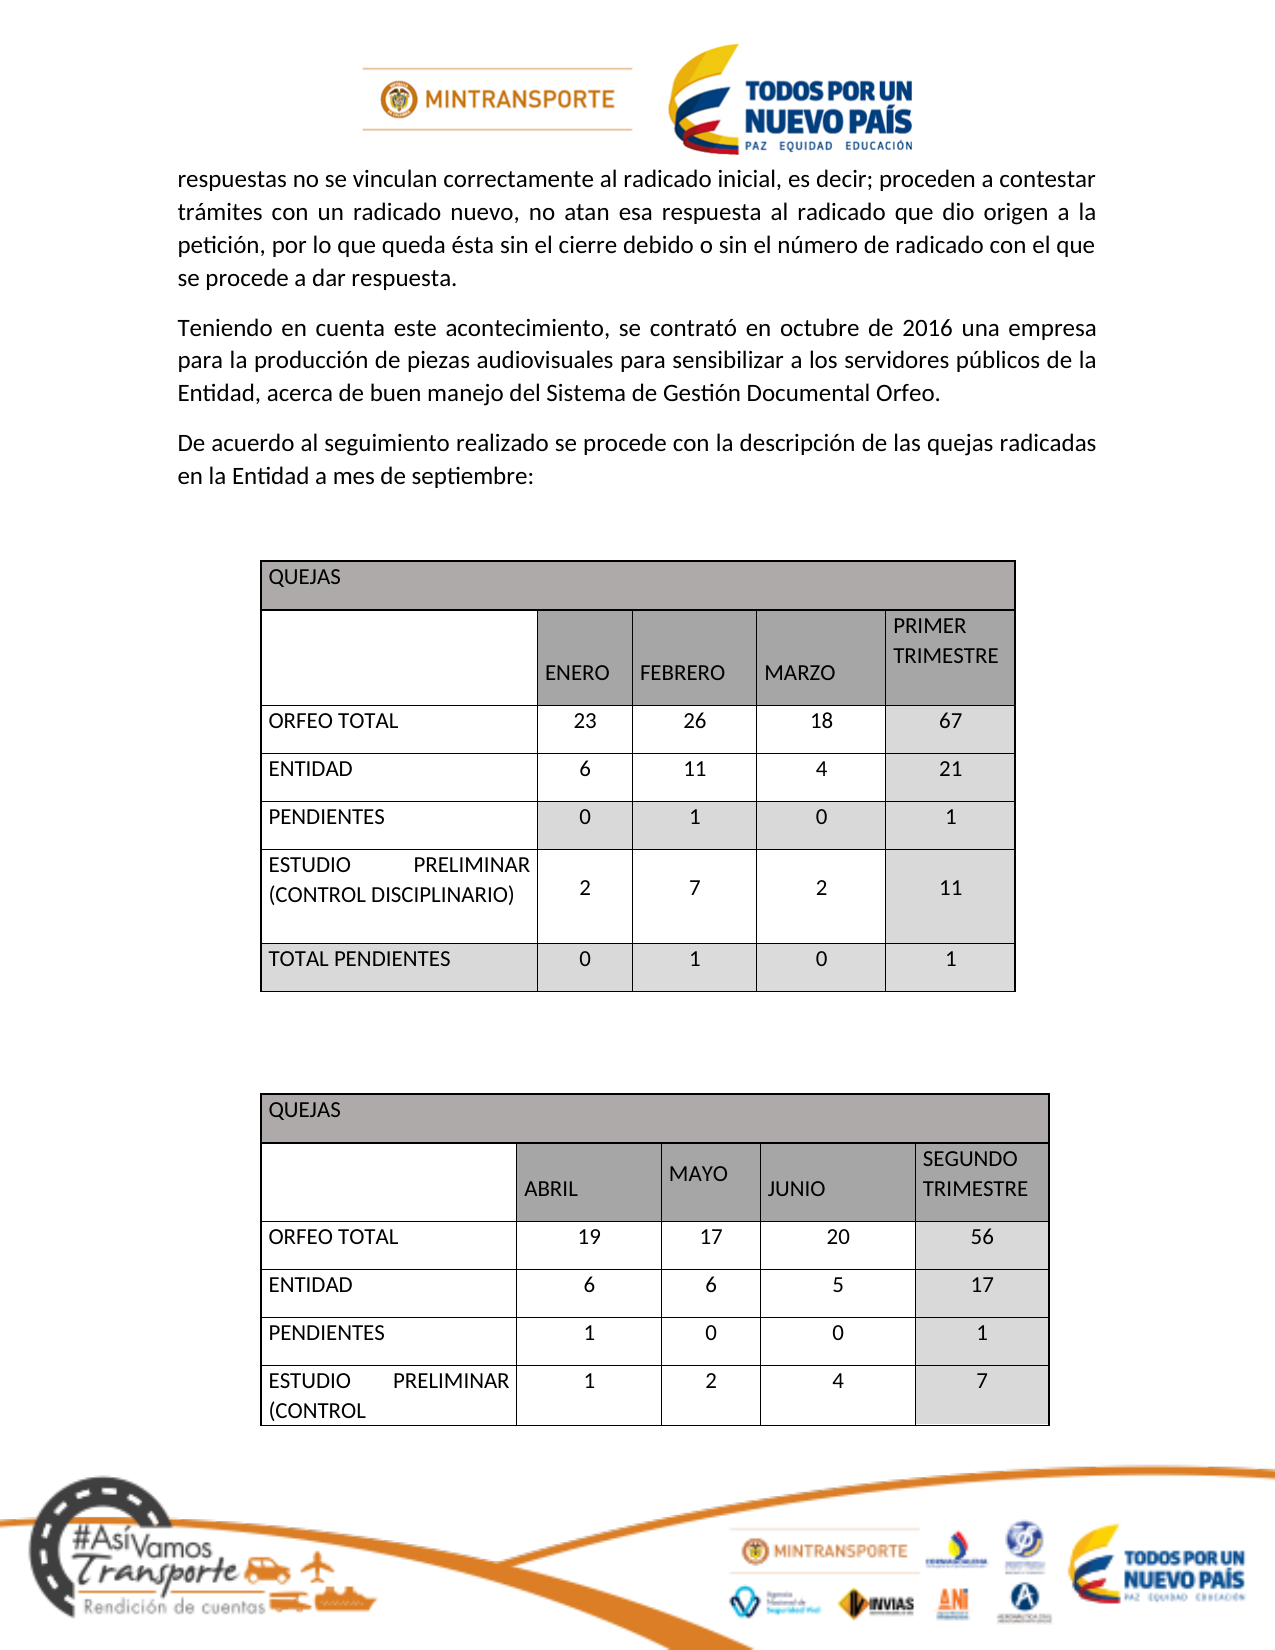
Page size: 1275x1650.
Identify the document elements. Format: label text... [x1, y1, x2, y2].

table_cell PRIMER TRIMESTRE [886, 611, 1014, 705]
table_cell [262, 1144, 516, 1221]
table_cell ORFEO TOTAL [262, 706, 537, 753]
table_cell ORFEO TOTAL [262, 1222, 516, 1269]
table_cell 23 [538, 706, 632, 753]
table_cell 2 [757, 850, 885, 943]
table_cell 7 [916, 1366, 1048, 1424]
table_cell ENTIDAD [262, 754, 537, 801]
table_cell 1 [633, 802, 756, 849]
table_cell 2 [538, 850, 632, 943]
table_cell 1 [633, 944, 756, 991]
table_cell MAYO [662, 1144, 760, 1221]
table_cell 18 [757, 706, 885, 753]
table_cell 21 [886, 754, 1014, 801]
table_cell TOTAL PENDIENTES [262, 944, 537, 991]
table_cell 19 [517, 1222, 661, 1269]
table_cell ABRIL [517, 1144, 661, 1221]
table_cell PENDIENTES [262, 802, 537, 849]
text De acuerdo al seguimiento realizado se procede con la descripción de las quejas radicadas en la Entidad a mes de septiembre: [177, 427, 1098, 491]
table_header QUEJAS [262, 1095, 1048, 1142]
table_cell 17 [662, 1222, 760, 1269]
table_cell 1 [916, 1318, 1048, 1365]
table_cell 1 [886, 802, 1014, 849]
table_cell 26 [633, 706, 756, 753]
table_cell 2 [662, 1366, 760, 1424]
table_cell PENDIENTES [262, 1318, 516, 1365]
table_cell 56 [916, 1222, 1048, 1269]
table_cell 7 [633, 850, 756, 943]
table_cell 4 [757, 754, 885, 801]
picture [346, 35, 929, 164]
table_cell 1 [517, 1366, 661, 1424]
table_cell 0 [662, 1318, 760, 1365]
table_cell ESTUDIO PRELIMINAR (CONTROL DISCIPLINARIO) [262, 850, 537, 943]
table_cell 0 [761, 1318, 915, 1365]
table_cell 6 [662, 1270, 760, 1317]
table_cell 20 [761, 1222, 915, 1269]
table_cell ENERO [538, 611, 632, 705]
table_cell ESTUDIO PRELIMINAR (CONTROL DISCIPLINARIO) [262, 1366, 516, 1424]
table_cell 17 [916, 1270, 1048, 1317]
table_cell SEGUNDO TRIMESTRE [916, 1144, 1048, 1221]
table_cell [262, 611, 537, 705]
table_cell 0 [538, 944, 632, 991]
table_cell 4 [761, 1366, 915, 1424]
table_cell 67 [886, 706, 1014, 753]
text Teniendo en cuenta este acontecimiento, se contrató en octubre de 2016 una empresa para la producción de piezas audiovisuales para sensibilizar a los servidores públicos de la Entidad, acerca de buen manejo del Sistema de Gestión Documental Orfeo. [177, 312, 1098, 408]
table_cell MARZO [757, 611, 885, 705]
table_cell 6 [517, 1270, 661, 1317]
table_cell JUNIO [761, 1144, 915, 1221]
table_cell ENTIDAD [262, 1270, 516, 1317]
table_cell 0 [538, 802, 632, 849]
table_cell 11 [886, 850, 1014, 943]
table_cell 5 [761, 1270, 915, 1317]
table_cell 6 [538, 754, 632, 801]
table_cell 1 [517, 1318, 661, 1365]
table_cell FEBRERO [633, 611, 756, 705]
table_cell 0 [757, 802, 885, 849]
table_header QUEJAS [262, 562, 1014, 609]
table_cell 1 [886, 944, 1014, 991]
table_cell 0 [757, 944, 885, 991]
table_cell 11 [633, 754, 756, 801]
picture [0, 1451, 1275, 1650]
